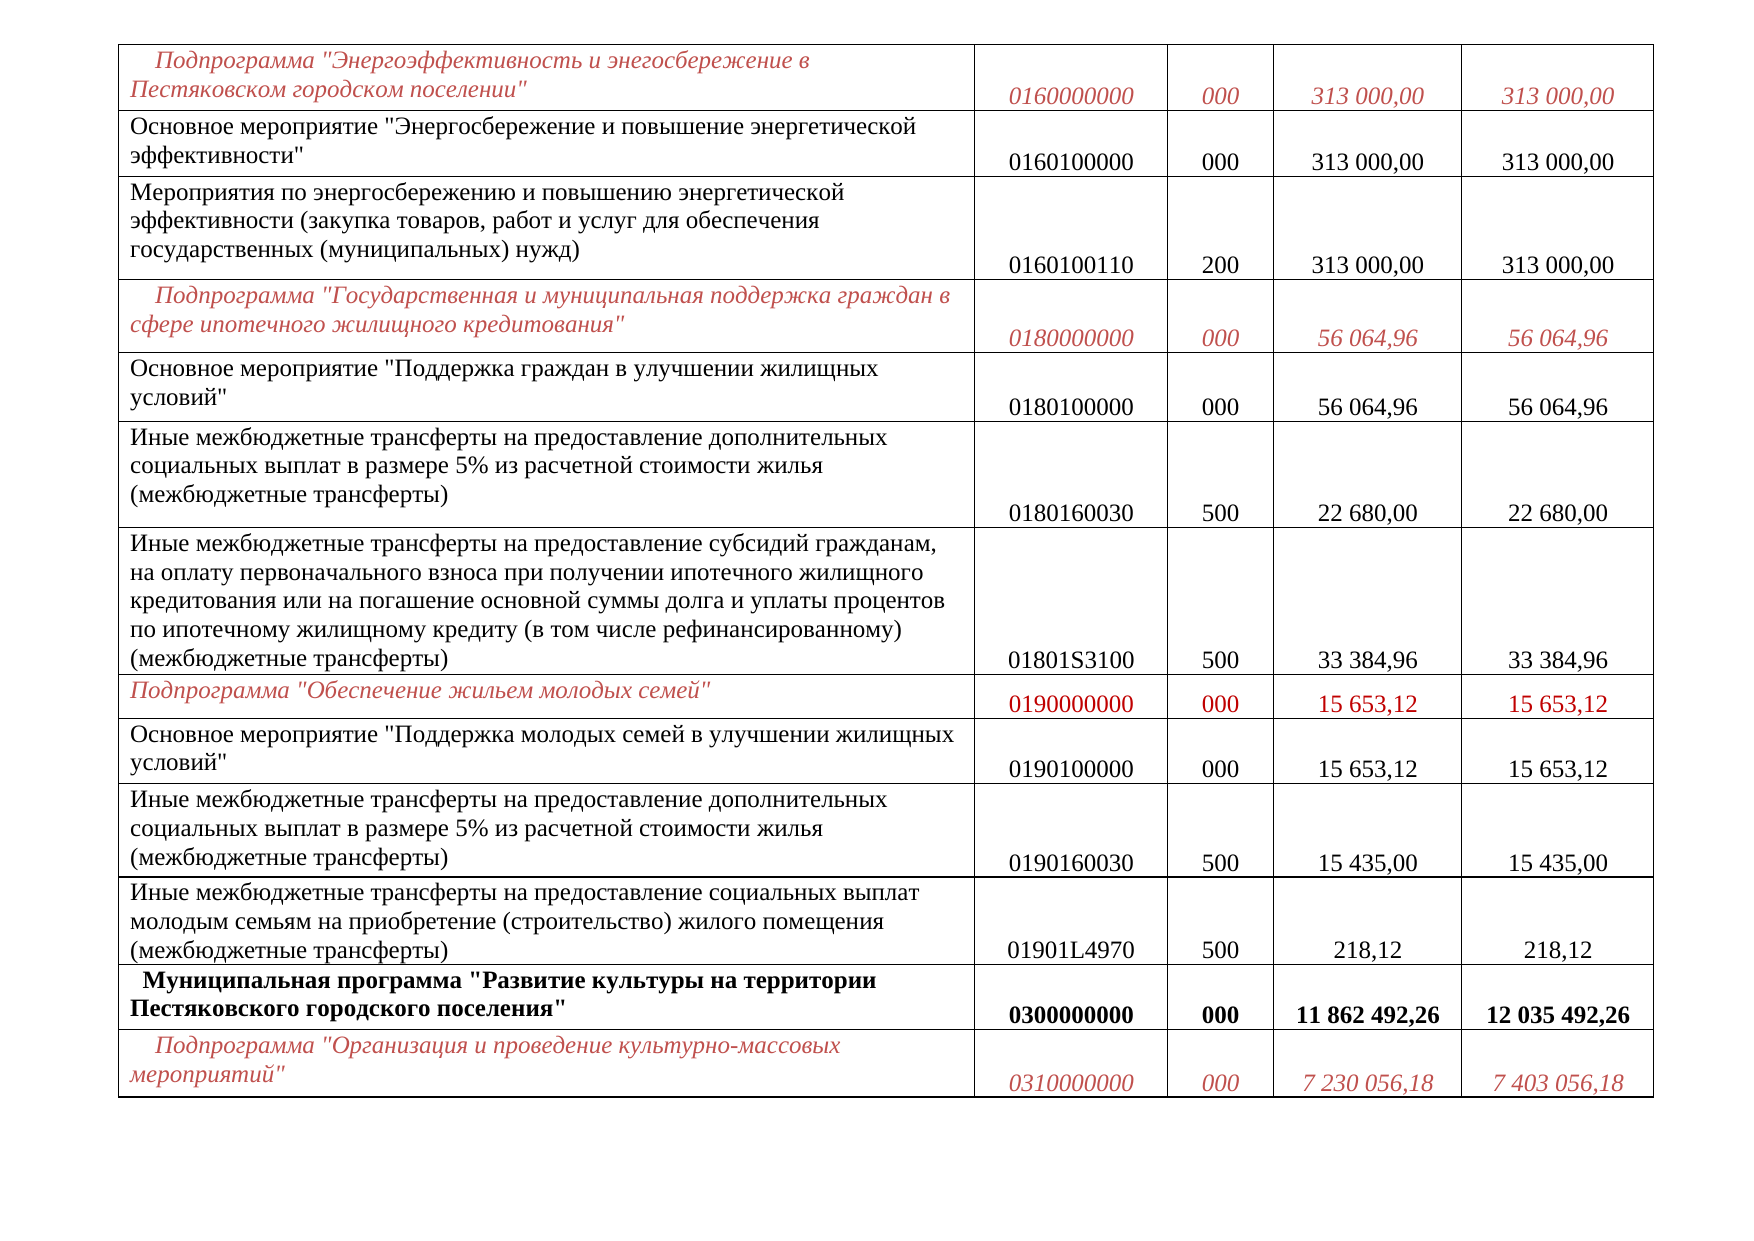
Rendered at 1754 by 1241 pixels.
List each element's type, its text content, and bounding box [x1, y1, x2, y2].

table_cell 0160000000 [975, 45, 1167, 110]
table_cell 000 [1168, 965, 1273, 1029]
table_cell 0180000000 [975, 280, 1167, 352]
table_cell 15 653,12 [1462, 719, 1653, 783]
table_cell 000 [1168, 719, 1273, 783]
table_cell 313 000,00 [1462, 111, 1653, 176]
table_cell 11 862 492,26 [1274, 965, 1461, 1029]
table_cell 218,12 [1274, 878, 1461, 964]
table_cell Иные межбюджетные трансферты на предоставление дополнительных социальных выплат в размере 5% из расчетной стоимости жилья (межбюджетные трансферты) [119, 422, 974, 527]
table_cell 500 [1168, 422, 1273, 527]
table_cell 0300000000 [975, 965, 1167, 1029]
table_cell 000 [1168, 1030, 1273, 1096]
table_cell Подпрограмма "Государственная и муниципальная поддержка граждан в сфере ипотечного жилищного кредитования" [119, 280, 974, 352]
table_cell Иные межбюджетные трансферты на предоставление субсидий гражданам, на оплату первоначального взноса при получении ипотечного жилищного кредитования или на погашение основной суммы долга и уплаты процентов по ипотечному жилищному кредиту (в том числе рефинансированному) (межбюджетные трансферты) [119, 528, 974, 674]
table_cell 33 384,96 [1274, 528, 1461, 674]
table_cell 313 000,00 [1274, 177, 1461, 279]
table_cell 000 [1168, 353, 1273, 421]
table_cell Основное мероприятие "Поддержка молодых семей в улучшении жилищных условий" [119, 719, 974, 783]
table_cell Иные межбюджетные трансферты на предоставление дополнительных социальных выплат в размере 5% из расчетной стоимости жилья (межбюджетные трансферты) [119, 784, 974, 876]
table_cell 500 [1168, 784, 1273, 876]
table_cell 33 384,96 [1462, 528, 1653, 674]
table_cell 313 000,00 [1274, 111, 1461, 176]
table_cell 000 [1168, 280, 1273, 352]
table_cell 500 [1168, 878, 1273, 964]
table_cell 500 [1168, 528, 1273, 674]
table_cell Основное мероприятие "Поддержка граждан в улучшении жилищных условий" [119, 353, 974, 421]
table_cell 0180100000 [975, 353, 1167, 421]
table_cell 000 [1168, 111, 1273, 176]
table_cell 22 680,00 [1462, 422, 1653, 527]
table_cell Иные межбюджетные трансферты на предоставление социальных выплат молодым семьям на приобретение (строительство) жилого помещения (межбюджетные трансферты) [119, 878, 974, 964]
table_cell 0180160030 [975, 422, 1167, 527]
table_cell 56 064,96 [1462, 280, 1653, 352]
table_cell 313 000,00 [1462, 45, 1653, 110]
table_cell 01801S3100 [975, 528, 1167, 674]
table_cell 7 230 056,18 [1274, 1030, 1461, 1096]
table_cell 56 064,96 [1274, 353, 1461, 421]
table_cell 0160100110 [975, 177, 1167, 279]
table_cell 000 [1168, 45, 1273, 110]
table_cell 15 435,00 [1274, 784, 1461, 876]
table_cell Подпрограмма "Энергоэффективность и энегосбережение в Пестяковском городском поселении" [119, 45, 974, 110]
table_cell 56 064,96 [1462, 353, 1653, 421]
table_cell 0310000000 [975, 1030, 1167, 1096]
table_cell 12 035 492,26 [1462, 965, 1653, 1029]
table_cell 0190160030 [975, 784, 1167, 876]
table_cell Основное мероприятие "Энергосбережение и повышение энергетической эффективности" [119, 111, 974, 176]
table_cell Подпрограмма "Организация и проведение культурно-массовых мероприятий" [119, 1030, 974, 1096]
table_cell 56 064,96 [1274, 280, 1461, 352]
table_cell 200 [1168, 177, 1273, 279]
table_cell 7 403 056,18 [1462, 1030, 1653, 1096]
table_cell 15 653,12 [1274, 675, 1461, 718]
table_cell Муниципальная программа "Развитие культуры на территории Пестяковского городского поселения" [119, 965, 974, 1029]
table_cell 01901L4970 [975, 878, 1167, 964]
table_cell 15 653,12 [1274, 719, 1461, 783]
table_cell 218,12 [1462, 878, 1653, 964]
table_cell 15 435,00 [1462, 784, 1653, 876]
table_cell 0190100000 [975, 719, 1167, 783]
table_cell 0190000000 [975, 675, 1167, 718]
table_cell 22 680,00 [1274, 422, 1461, 527]
table_cell 313 000,00 [1462, 177, 1653, 279]
table_cell 313 000,00 [1274, 45, 1461, 110]
table_cell Подпрограмма "Обеспечение жильем молодых семей" [119, 675, 974, 718]
table_cell 000 [1168, 675, 1273, 718]
table_cell Мероприятия по энергосбережению и повышению энергетической эффективности (закупка товаров, работ и услуг для обеспечения государственных (муниципальных) нужд) [119, 177, 974, 279]
table_cell 0160100000 [975, 111, 1167, 176]
table_cell 15 653,12 [1462, 675, 1653, 718]
